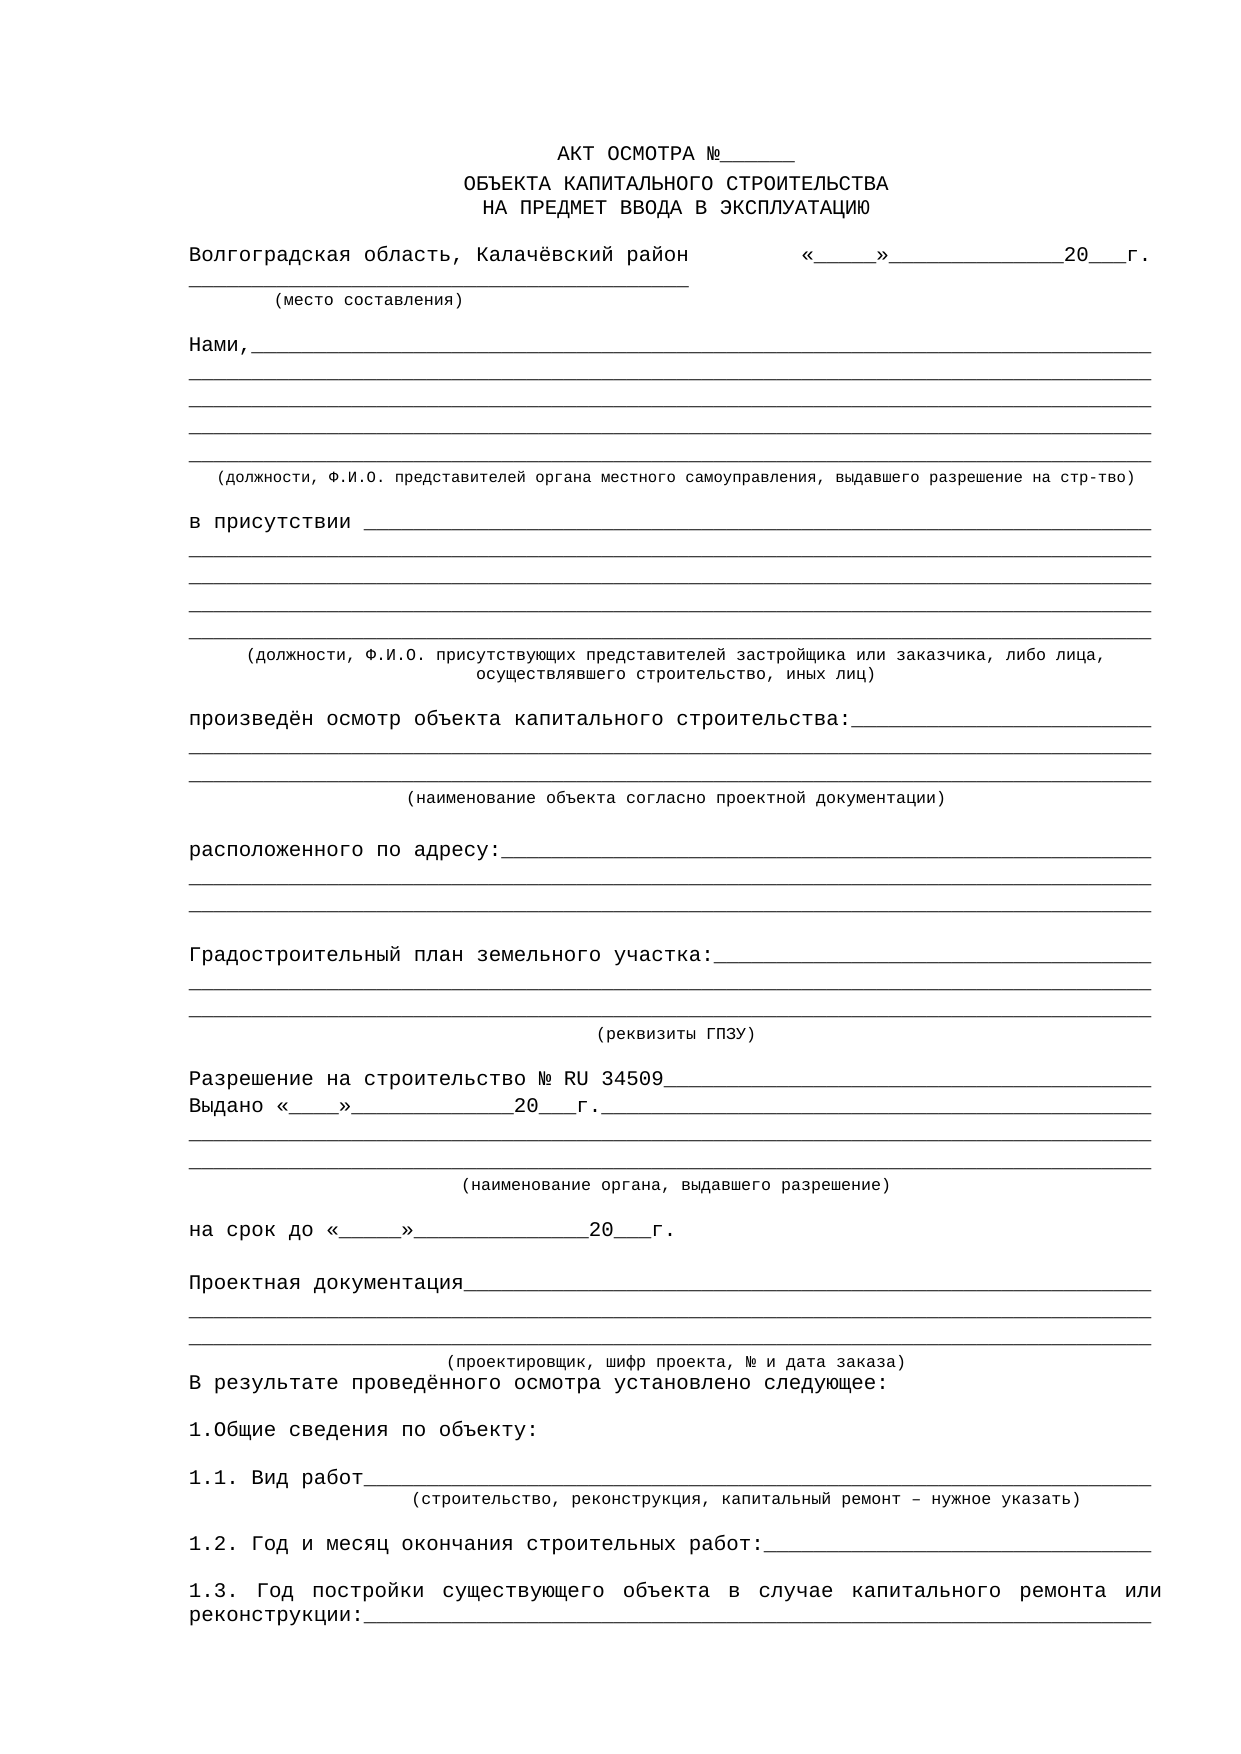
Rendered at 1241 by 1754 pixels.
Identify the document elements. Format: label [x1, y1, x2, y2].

table_cell [177, 118, 1174, 1627]
